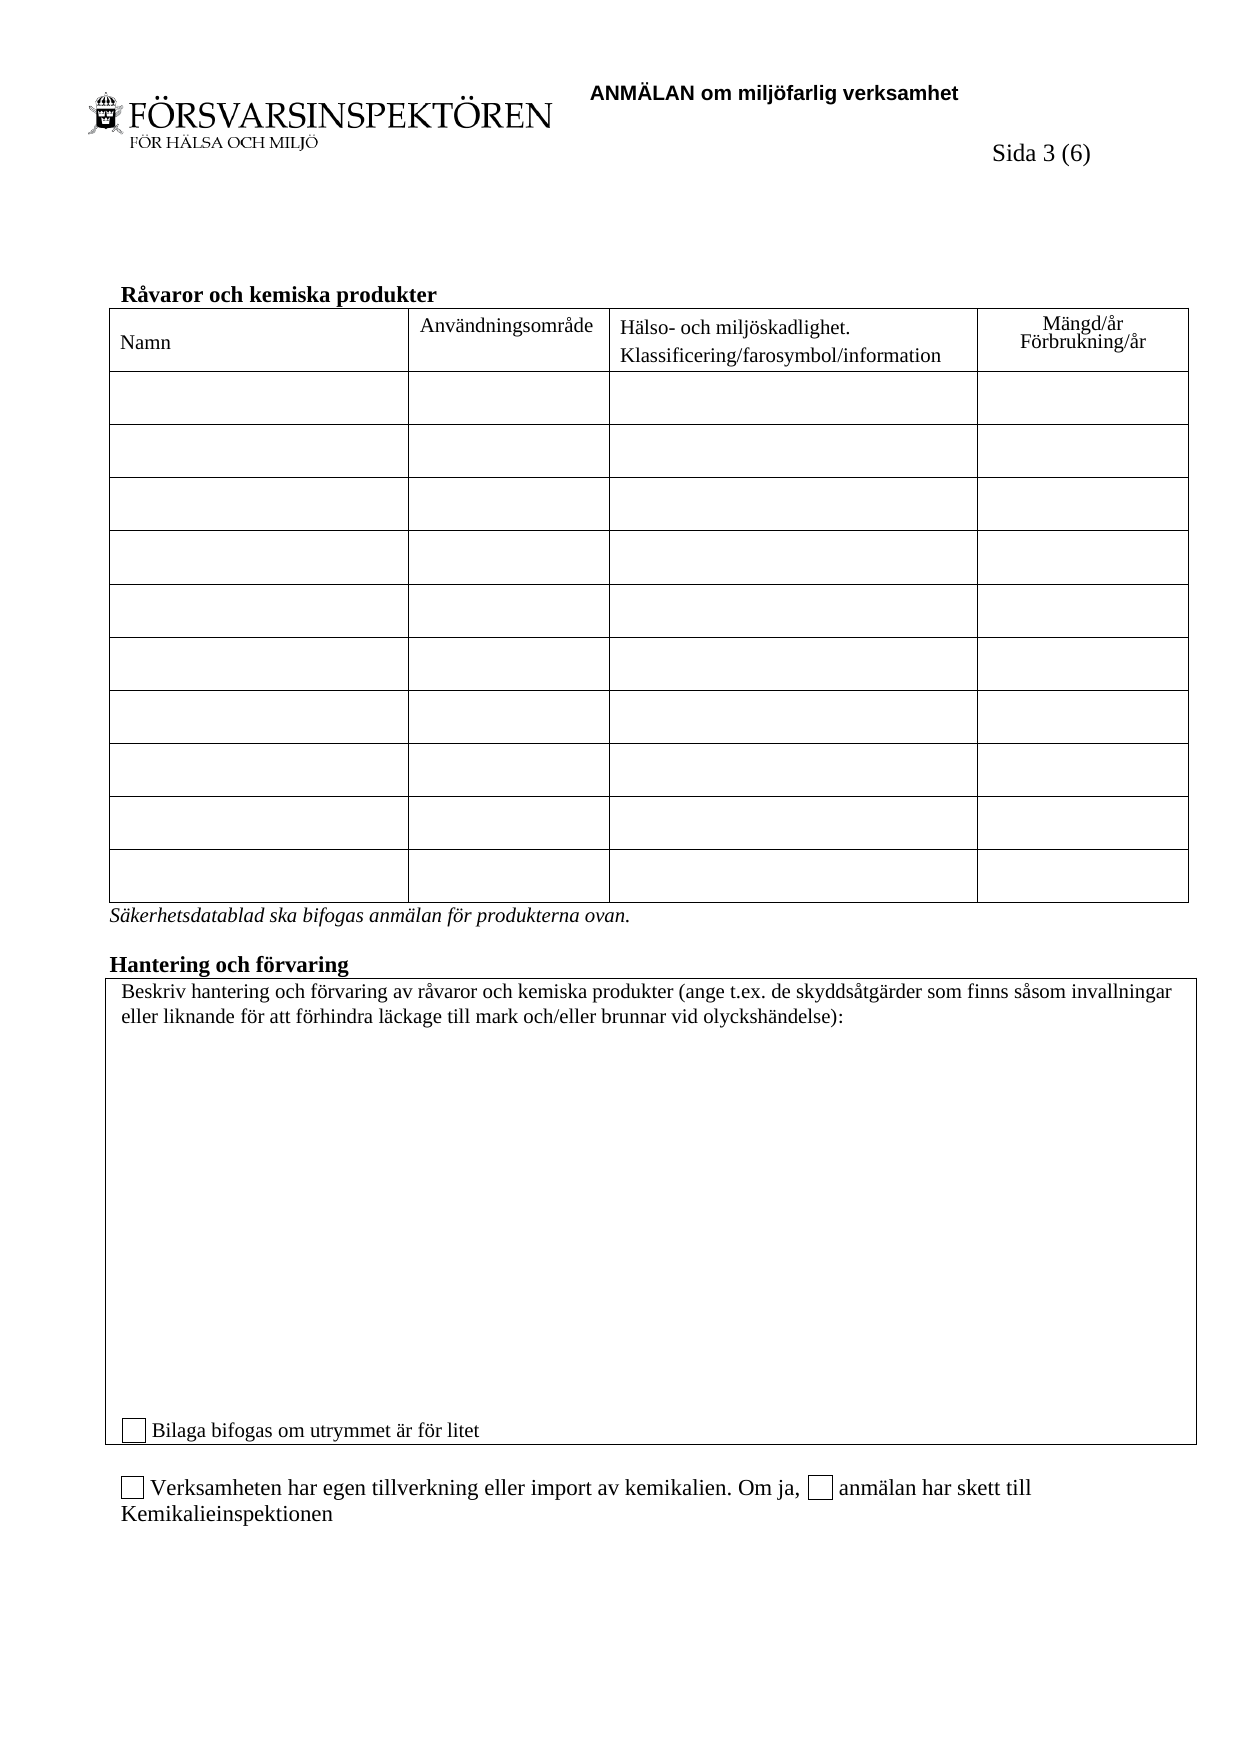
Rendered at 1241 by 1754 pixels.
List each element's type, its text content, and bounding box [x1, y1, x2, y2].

table_cell [110, 850, 408, 902]
table_cell [110, 478, 408, 530]
table_header Användningsområde [409, 309, 609, 371]
picture [86, 91, 555, 154]
table_cell [610, 797, 977, 849]
table_cell [978, 585, 1188, 637]
table_cell [610, 372, 977, 424]
table_cell [409, 797, 609, 849]
table_header Hälso- och miljöskadlighet. Klassificering/farosymbol/information [610, 309, 977, 371]
table_cell [409, 638, 609, 690]
table_cell [978, 531, 1188, 583]
table_cell [610, 585, 977, 637]
table_cell [409, 744, 609, 796]
table_cell [610, 691, 977, 743]
table_cell [110, 372, 408, 424]
table_cell [409, 585, 609, 637]
table_cell [409, 531, 609, 583]
table_cell [110, 585, 408, 637]
table_header Beskriv hantering och förvaring av råvaror och kemiska produkter (ange t.ex. de skyddsåtgärder som finns såsom invallningar eller liknande för att förhindra läckage till mark och/eller brunnar vid olyckshändelse): [106, 979, 1196, 1417]
table_cell [978, 850, 1188, 902]
table_cell [110, 638, 408, 690]
table_cell [110, 797, 408, 849]
table_cell [610, 744, 977, 796]
table_cell [978, 797, 1188, 849]
table_cell [610, 478, 977, 530]
table_cell [409, 372, 609, 424]
text Verksamheten har egen tillverkning eller import av kemikalien. Om ja, anmälan har skett till Kemikalieinspektionen [121, 1474, 1211, 1526]
table_cell [978, 744, 1188, 796]
table_cell [610, 531, 977, 583]
table_cell [978, 478, 1188, 530]
table_cell [610, 425, 977, 477]
table_cell [610, 638, 977, 690]
table_cell [610, 850, 977, 902]
table_cell [409, 478, 609, 530]
table_cell [110, 691, 408, 743]
table_cell [110, 744, 408, 796]
table_cell [409, 691, 609, 743]
table_cell Säkerhetsdatablad ska bifogas anmälan för produkterna ovan. Hantering och förvaring [109, 903, 1189, 978]
table_cell [978, 425, 1188, 477]
table_cell Bilaga bifogas om utrymmet är för litet [106, 1417, 1196, 1444]
table_cell [978, 691, 1188, 743]
table_cell [110, 531, 408, 583]
table_cell [409, 850, 609, 902]
table_cell [978, 372, 1188, 424]
table_cell [110, 425, 408, 477]
table_header Namn [110, 309, 408, 371]
table_cell [409, 425, 609, 477]
text Råvaror och kemiska produkter [121, 281, 1211, 308]
table_cell [978, 638, 1188, 690]
table_header Mängd/år Förbrukning/år [978, 309, 1188, 371]
